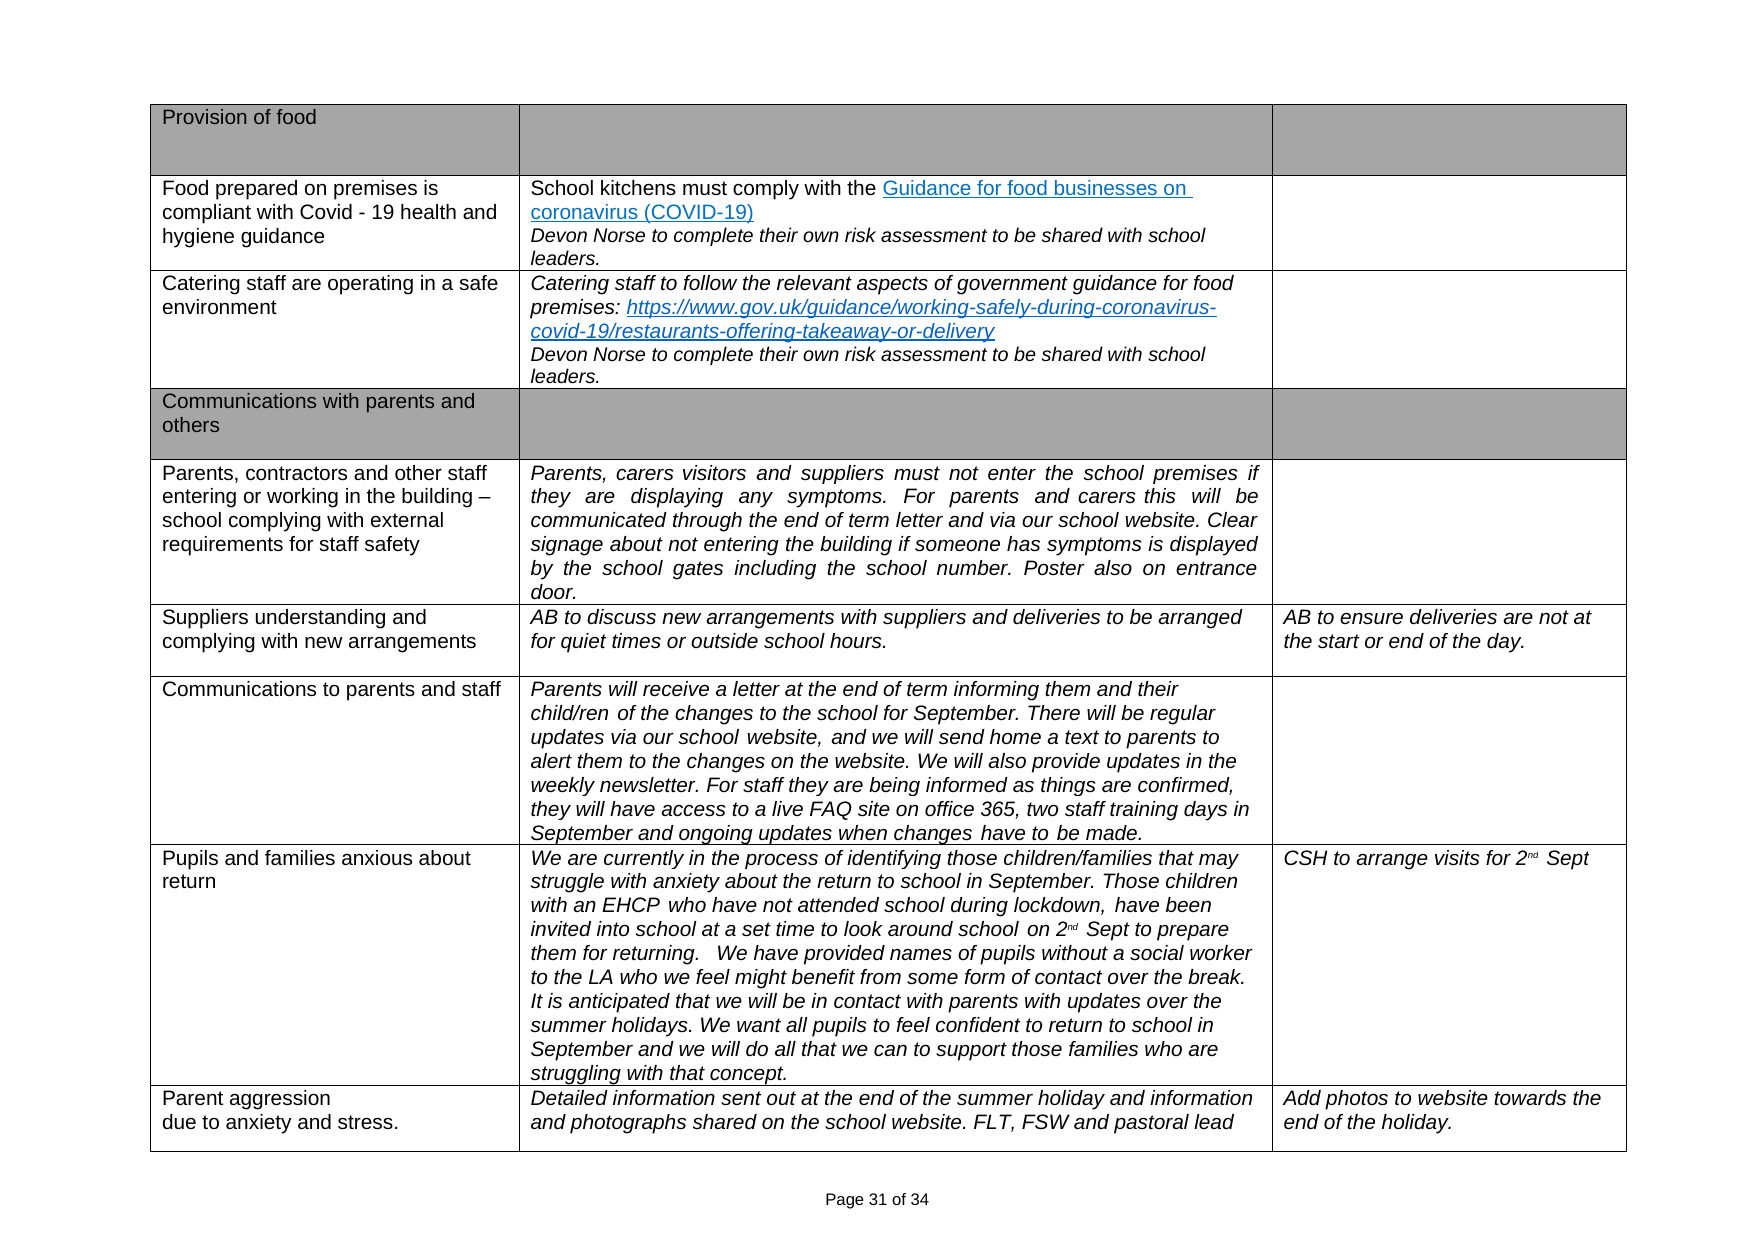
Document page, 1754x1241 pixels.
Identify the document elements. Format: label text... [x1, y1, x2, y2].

table_cell [1273, 271, 1626, 388]
table_cell Catering staff to follow the relevant aspects of government guidance for food premises: https://www.gov.uk/guidance/working-safely-during-coronavirus-covid-19/restaurants-offering-takeaway-or-delivery Devon Norse to complete their own risk assessment to be shared with school leaders. [520, 271, 1272, 388]
table_cell [1273, 460, 1626, 604]
table_cell Food prepared on premises is compliant with Covid - 19 health and hygiene guidance [151, 176, 519, 269]
table_cell We are currently in the process of identifying those children/families that may struggle with anxiety about the return to school in September. Those children with an EHCP who have not attended school during lockdown, have been invited into school at a set time to look around school on 2nd Sept to prepare them for returning. We have provided names of pupils without a social worker to the LA who we feel might benefit from some form of contact over the break. It is anticipated that we will be in contact with parents with updates over the summer holidays. We want all pupils to feel confident to return to school in September and we will do all that we can to support those families who are struggling with that concept. [794, 845, 1272, 1085]
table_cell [520, 1086, 1272, 1151]
table_cell Provision of food [151, 105, 519, 175]
table_cell [1273, 389, 1626, 459]
table_cell School kitchens must comply with the Guidance for food businesses on coronavirus (COVID-19) Devon Norse to complete their own risk assessment to be shared with school leaders. [520, 176, 1272, 269]
table_cell AB to discuss new arrangements with suppliers and deliveries to be arranged for quiet times or outside school hours. [520, 605, 1272, 676]
table_cell Parents, contractors and other staff entering or working in the building – school complying with external requirements for staff safety [151, 460, 519, 604]
table_cell Suppliers understanding and complying with new arrangements [151, 605, 519, 676]
table_cell Communications to parents and staff [151, 677, 519, 844]
table_cell [520, 105, 1272, 175]
table_cell [520, 389, 1272, 459]
table_cell [1273, 677, 1626, 844]
table_cell [1273, 176, 1626, 269]
table_cell Parents, carers visitors and suppliers must not enter the school premises if they are displaying any symptoms. For parents and carers this will be communicated through the end of term letter and via our school website. Clear signage about not entering the building if someone has symptoms is displayed by the school gates including the school number. Poster also on entrance door. [592, 460, 1272, 604]
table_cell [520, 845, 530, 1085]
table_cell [1273, 1086, 1626, 1151]
table_cell AB to ensure deliveries are not at the start or end of the day. [1273, 605, 1626, 676]
table_cell CSH to arrange visits for 2nd Sept [1273, 845, 1626, 1085]
table_cell Catering staff are operating in a safe environment [151, 271, 519, 388]
table_cell Parents will receive a letter at the end of term informing them and their child/ren of the changes to the school for September. There will be regular updates via our school website, and we will send home a text to parents to alert them to the changes on the website. We will also provide updates in the weekly newsletter. For staff they are being informed as things are confirmed, they will have access to a live FAQ site on office 365, two staff training days in September and ongoing updates when changes have to be made. [520, 677, 1272, 844]
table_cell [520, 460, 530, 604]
table_cell Communications with parents and others [151, 389, 519, 459]
table_cell Pupils and families anxious about return [151, 845, 519, 1085]
table_cell [1273, 105, 1626, 175]
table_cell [151, 1086, 519, 1151]
